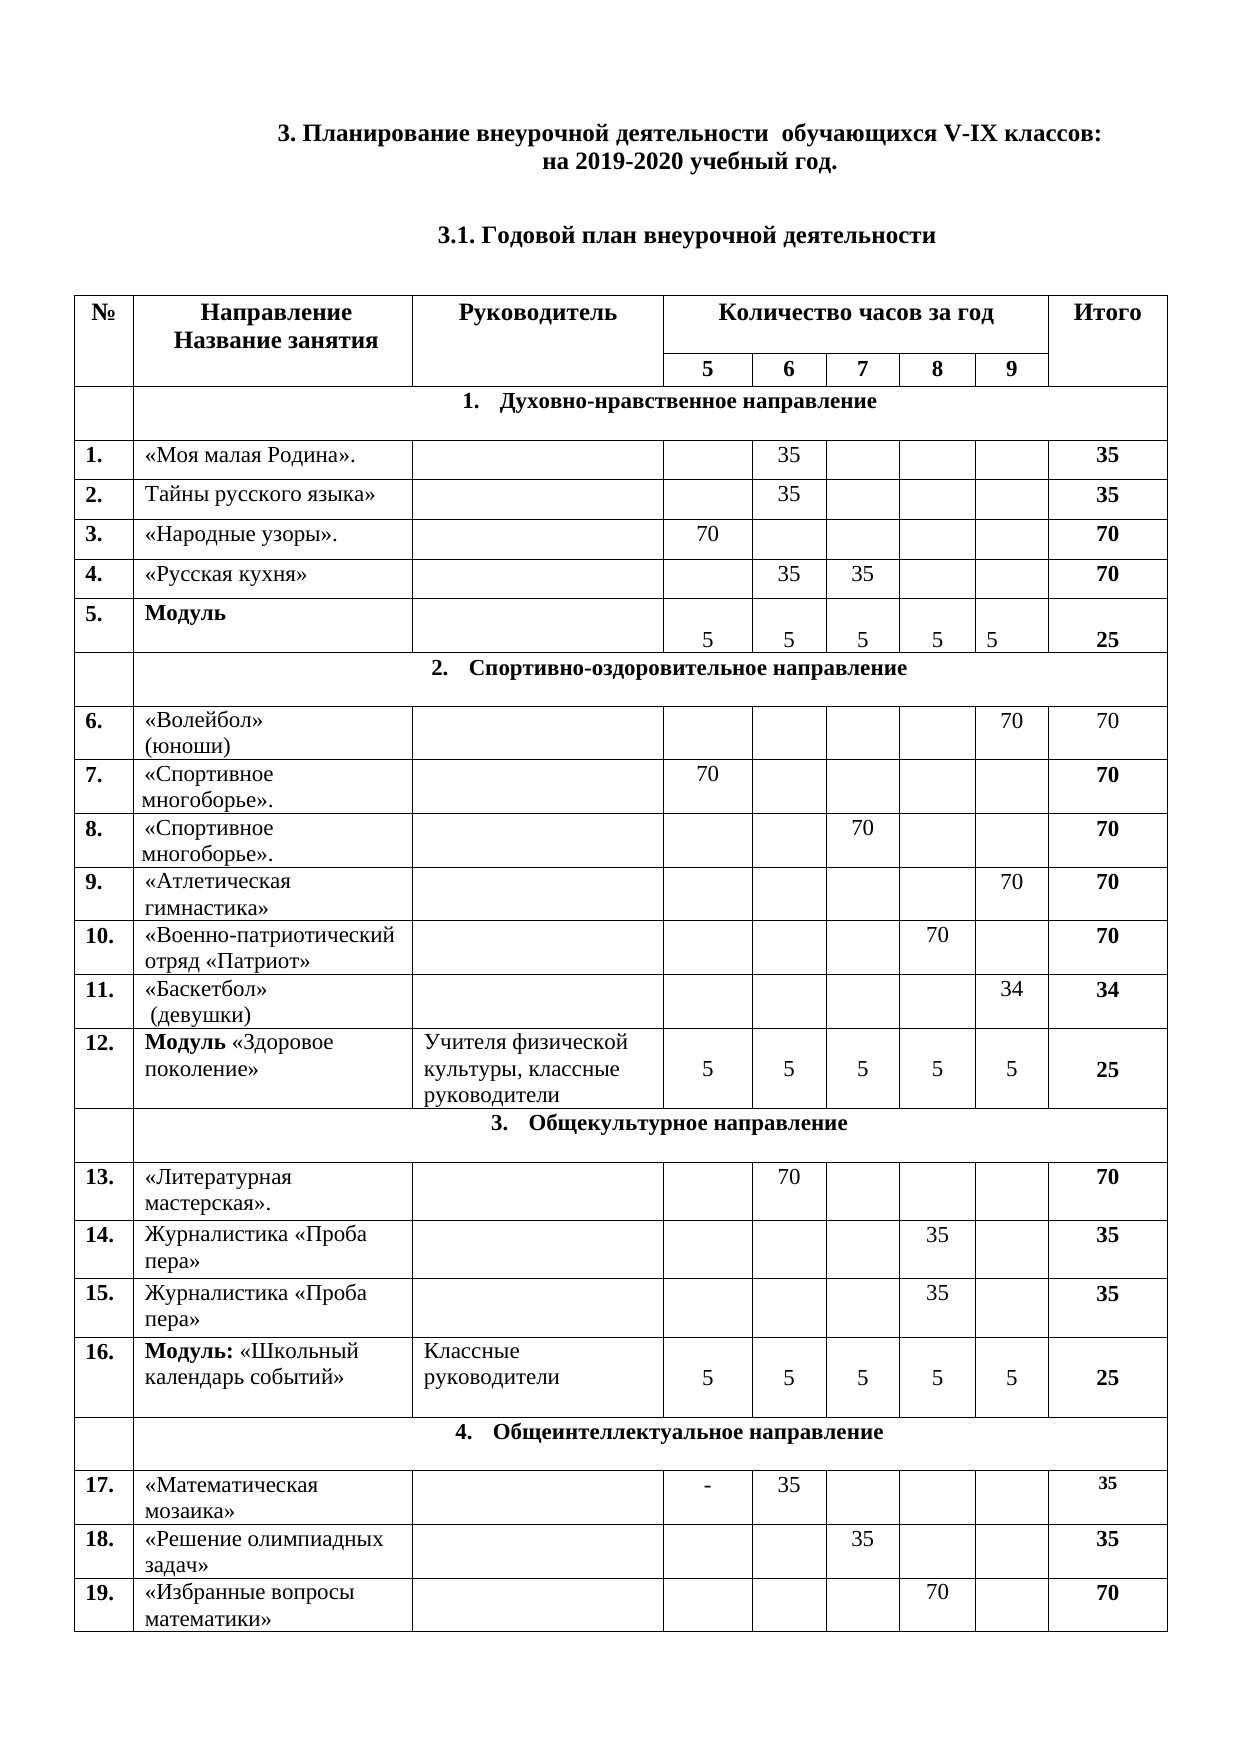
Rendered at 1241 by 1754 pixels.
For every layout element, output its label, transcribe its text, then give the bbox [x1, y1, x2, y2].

table_cell «Литературная мастерская». [134, 1163, 412, 1220]
table_cell [976, 760, 1048, 813]
table_cell 4. Общеинтеллектуальное направление [134, 1418, 1167, 1470]
table_cell 70 [1049, 560, 1167, 598]
table_cell «Избранные вопросы математики» [134, 1579, 412, 1631]
table_cell «Атлетическая гимнастика» [134, 868, 412, 920]
text 3.1. Годовой план внеурочной деятельности [438, 221, 1169, 249]
table_cell [827, 760, 899, 813]
table_cell [413, 560, 663, 598]
table_header Количество часов за год [664, 296, 1048, 353]
table_cell 1. Духовно-нравственное направление [134, 387, 1167, 440]
table_cell 5 [827, 599, 899, 652]
table_cell 25 [1049, 1338, 1167, 1416]
table_cell [664, 707, 752, 759]
table_cell [900, 760, 975, 813]
table_cell [413, 441, 663, 479]
table_cell [900, 707, 975, 759]
table_cell [900, 1471, 975, 1524]
table_cell [664, 868, 752, 920]
table_cell [664, 975, 752, 1028]
table_cell 5 [827, 1029, 899, 1108]
table_cell [976, 560, 1048, 598]
table_header Направление Название занятия [134, 296, 412, 386]
table_cell 5 [976, 1338, 1048, 1416]
table_header Руководитель [413, 296, 663, 386]
table_cell 35 [753, 560, 826, 598]
table_cell 70 [976, 868, 1048, 920]
table_cell [900, 1163, 975, 1220]
table_cell [413, 868, 663, 920]
table_cell 5 [753, 1338, 826, 1416]
table_cell 5 [900, 1338, 975, 1416]
table_cell [664, 1279, 752, 1336]
table_cell [900, 975, 975, 1028]
table_cell «Моя малая Родина». [134, 441, 412, 479]
table_cell [900, 868, 975, 920]
table_cell [900, 1525, 975, 1577]
table_cell «Народные узоры». [134, 520, 412, 558]
table_cell 35 [1049, 1221, 1167, 1278]
table_cell 35 [1049, 441, 1167, 479]
table_cell [413, 975, 663, 1028]
table_cell «Волейбол» (юноши) [134, 707, 412, 759]
table_cell 35 [1049, 480, 1167, 519]
table_cell 70 [1049, 760, 1167, 813]
table_cell «Спортивное многоборье». [134, 760, 412, 813]
table_cell «Военно-патриотический отряд «Патриот» [134, 921, 412, 974]
table_cell Тайны русского языка» [134, 480, 412, 519]
table_cell Модуль «Здоровое поколение» [134, 1029, 412, 1108]
table_cell 15. [75, 1279, 133, 1336]
table_cell Классные руководители [413, 1338, 663, 1416]
table_cell [664, 921, 752, 974]
table_cell 70 [664, 760, 752, 813]
table_cell Модуль «Я – гражданин» [134, 599, 412, 652]
text 3. Планирование внеурочной деятельности обучающихся V-IX классов: на 2019-2020 учебный год. [275, 118, 1104, 175]
table_cell 9 [976, 354, 1048, 386]
table_cell [413, 1525, 663, 1577]
table_cell «Решение олимпиадных задач» [134, 1525, 412, 1577]
table_cell «Спортивное многоборье». [134, 814, 412, 867]
table_cell [976, 1471, 1048, 1524]
table_cell 12. [75, 1029, 133, 1108]
table_cell Модуль: «Школьный календарь событий» [134, 1338, 412, 1416]
table_cell 25 [1049, 599, 1167, 652]
table_cell [827, 921, 899, 974]
table_cell [664, 560, 752, 598]
table_cell 7. [75, 760, 133, 813]
table_cell [976, 520, 1048, 558]
table_cell 19. [75, 1579, 133, 1631]
table_cell 6 [753, 354, 826, 386]
table_cell [753, 1525, 826, 1577]
table_cell [413, 1279, 663, 1336]
table_cell - [664, 1471, 752, 1524]
table_cell [413, 599, 663, 652]
table_cell 35 [1049, 1471, 1167, 1524]
table_cell 70 [1049, 1579, 1167, 1631]
table_cell [753, 520, 826, 558]
table_cell 70 [1049, 520, 1167, 558]
table_cell [413, 1163, 663, 1220]
table_cell «Русская кухня» [134, 560, 412, 598]
table_cell 17. [75, 1471, 133, 1524]
table_cell 5. [75, 599, 133, 652]
table_cell 2. Спортивно-оздоровительное направление [134, 653, 1167, 706]
table_cell 70 [827, 814, 899, 867]
table_cell 34 [976, 975, 1048, 1028]
table_cell 2. [75, 480, 133, 519]
table_cell 35 [753, 480, 826, 519]
table_cell [827, 480, 899, 519]
table_cell [827, 1163, 899, 1220]
table_cell 35 [900, 1279, 975, 1336]
table_cell 70 [753, 1163, 826, 1220]
table_cell 6. [75, 707, 133, 759]
table_cell [664, 1221, 752, 1278]
table_cell 35 [753, 1471, 826, 1524]
table_cell 70 [1049, 707, 1167, 759]
table_cell 14. [75, 1221, 133, 1278]
table_cell 35 [1049, 1279, 1167, 1336]
table_cell [976, 480, 1048, 519]
table_cell [753, 1221, 826, 1278]
table_cell [900, 441, 975, 479]
table_cell [976, 1279, 1048, 1336]
table_cell [900, 480, 975, 519]
table_cell 5 [753, 1029, 826, 1108]
table_cell [664, 441, 752, 479]
table_cell [75, 1418, 133, 1470]
table_cell [827, 1279, 899, 1336]
table_cell 5 [900, 599, 975, 652]
table_cell 35 [827, 1525, 899, 1577]
table_cell [753, 760, 826, 813]
table_cell Журналистика «Проба пера» [134, 1279, 412, 1336]
table_cell [976, 1579, 1048, 1631]
table_cell [413, 760, 663, 813]
table_cell 5 [664, 1029, 752, 1108]
table_cell 5 [976, 1029, 1048, 1108]
table_cell 70 [1049, 1163, 1167, 1220]
table_cell 3. [75, 520, 133, 558]
table_cell [827, 1579, 899, 1631]
table_cell [827, 975, 899, 1028]
table_cell 4. [75, 560, 133, 598]
table_cell 34 [1049, 975, 1167, 1028]
table_cell Учителя физической культуры, классные руководители [413, 1029, 663, 1108]
table_cell 8. [75, 814, 133, 867]
table_cell 5 [900, 1029, 975, 1108]
table_cell [664, 480, 752, 519]
table_cell 35 [827, 560, 899, 598]
table_cell [413, 480, 663, 519]
table_cell [753, 707, 826, 759]
table_cell [827, 1221, 899, 1278]
table_cell 35 [753, 441, 826, 479]
table_cell 5 [664, 354, 752, 386]
table_cell «Математическая мозаика» [134, 1471, 412, 1524]
table_cell [827, 441, 899, 479]
table_cell [900, 520, 975, 558]
table_cell 7 [827, 354, 899, 386]
table_cell [976, 1525, 1048, 1577]
table_cell [900, 560, 975, 598]
table_cell [753, 1279, 826, 1336]
table_cell 9. [75, 868, 133, 920]
table_cell «Баскетбол» (девушки) [134, 975, 412, 1028]
table_cell 35 [1049, 1525, 1167, 1577]
table_cell [976, 921, 1048, 974]
table_cell [827, 520, 899, 558]
table_cell 13. [75, 1163, 133, 1220]
table_cell [413, 1579, 663, 1631]
table_cell [900, 814, 975, 867]
table_cell [413, 921, 663, 974]
table_cell [753, 868, 826, 920]
table_cell [413, 1221, 663, 1278]
table_cell 70 [1049, 814, 1167, 867]
table_cell [753, 921, 826, 974]
table_cell 25 [1049, 1029, 1167, 1108]
table_cell 5 [753, 599, 826, 652]
table_cell 70 [1049, 868, 1167, 920]
table_cell [413, 707, 663, 759]
table_cell 70 [664, 520, 752, 558]
table_cell 5 [827, 1338, 899, 1416]
table_cell 10. [75, 921, 133, 974]
table_cell [664, 1163, 752, 1220]
table_cell 35 [900, 1221, 975, 1278]
table_cell Журналистика «Проба пера» [134, 1221, 412, 1278]
table_cell [753, 1579, 826, 1631]
table_cell 18. [75, 1525, 133, 1577]
table_cell [75, 387, 133, 440]
table_header Итого [1049, 296, 1167, 386]
table_cell 5 [976, 599, 1048, 652]
table_cell 8 [900, 354, 975, 386]
table_cell 1. [75, 441, 133, 479]
table_cell [753, 975, 826, 1028]
table_cell [976, 441, 1048, 479]
table_cell [827, 1471, 899, 1524]
table_cell 16. [75, 1338, 133, 1416]
table_cell 70 [900, 921, 975, 974]
table_cell [976, 814, 1048, 867]
table_cell [976, 1221, 1048, 1278]
table_cell [664, 814, 752, 867]
table_cell [413, 1471, 663, 1524]
table_cell 11. [75, 975, 133, 1028]
table_cell 70 [1049, 921, 1167, 974]
table_cell [753, 814, 826, 867]
table_cell [413, 814, 663, 867]
table_cell [827, 868, 899, 920]
table_cell [413, 520, 663, 558]
table_header № [75, 296, 133, 386]
table_cell [75, 1109, 133, 1162]
table_cell 70 [900, 1579, 975, 1631]
table_cell [664, 1525, 752, 1577]
table_cell 70 [976, 707, 1048, 759]
table_cell [75, 653, 133, 706]
table_cell 5 [664, 599, 752, 652]
table_cell 5 [664, 1338, 752, 1416]
table_cell 3. Общекультурное направление [134, 1109, 1167, 1162]
table_cell [827, 707, 899, 759]
table_cell [664, 1579, 752, 1631]
table_cell [976, 1163, 1048, 1220]
